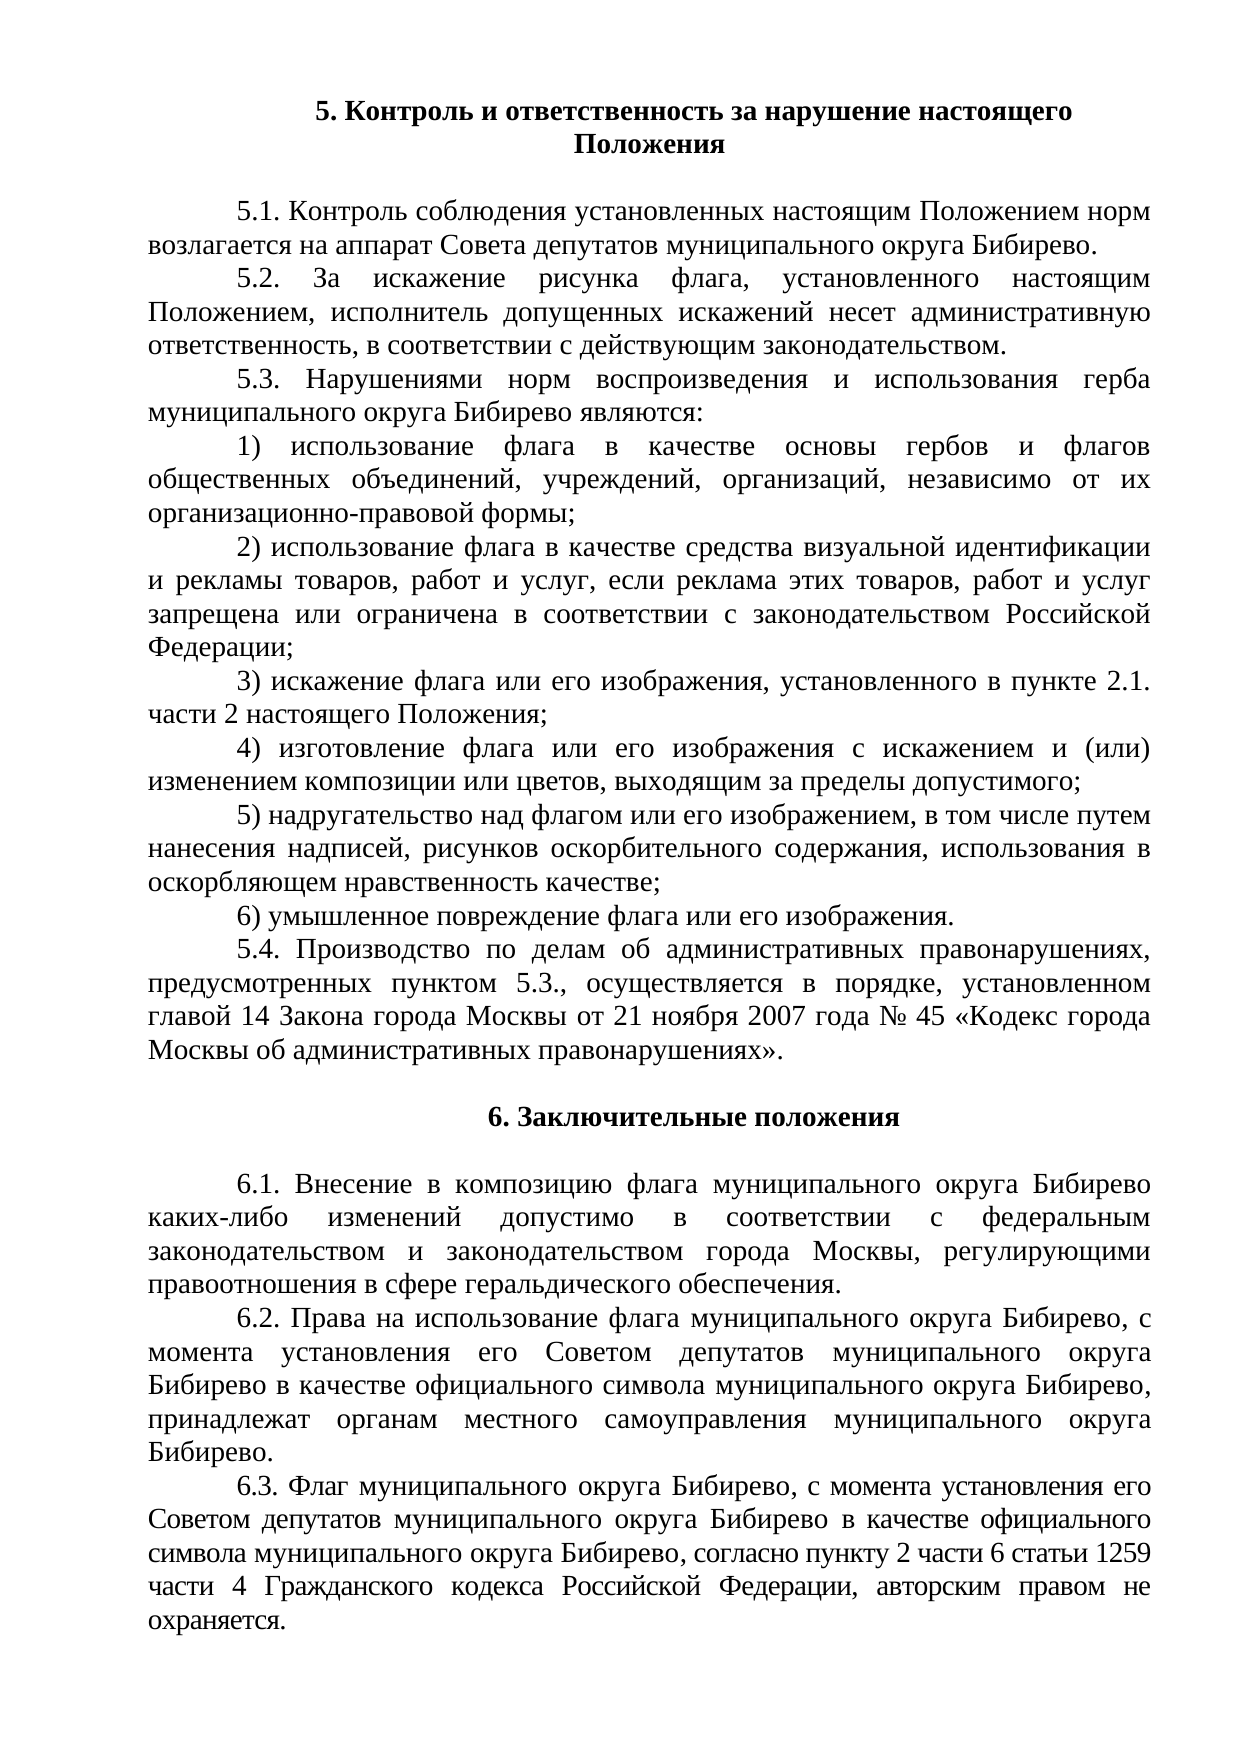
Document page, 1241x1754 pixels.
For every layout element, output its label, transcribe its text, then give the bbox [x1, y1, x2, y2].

text 6. Заключительные положения [148, 1099, 1152, 1132]
text 6) умышленное повреждение флага или его изображения. [148, 898, 1152, 931]
text 5.3. Нарушениями норм воспроизведения и использования герба муниципального округа Бибирево являются: [148, 361, 1152, 428]
text 6.2. Права на использование флага муниципального округа Бибирево, с момента установления его Советом депутатов муниципального округа Бибирево в качестве официального символа муниципального округа Бибирево, принадлежат органам местного самоуправления муниципального округа Бибирево. [148, 1300, 1152, 1468]
text 5. Контроль и ответственность за нарушение настоящего Положения [148, 93, 1152, 160]
text 4) изготовление флага или его изображения с искажением и (или) изменением композиции или цветов, выходящим за пределы допустимого; [148, 730, 1152, 797]
text 6.3. Флаг муниципального округа Бибирево, с момента установления его Советом депутатов муниципального округа Бибирево в качестве официального символа муниципального округа Бибирево, согласно пункту 2 части 6 статьи 1259 части 4 Гражданского кодекса Российской Федерации, авторским правом не охраняется. [148, 1468, 1152, 1636]
text 5) надругательство над флагом или его изображением, в том числе путем нанесения надписей, рисунков оскорбительного содержания, использования в оскорбляющем нравственность качестве; [148, 797, 1152, 898]
text 2) использование флага в качестве средства визуальной идентификации и рекламы товаров, работ и услуг, если реклама этих товаров, работ и услуг запрещена или ограничена в соответствии с законодательством Российской Федерации; [148, 529, 1152, 663]
text 1) использование флага в качестве основы гербов и флагов общественных объединений, учреждений, организаций, независимо от их организационно-правовой формы; [148, 428, 1152, 529]
text 5.1. Контроль соблюдения установленных настоящим Положением норм возлагается на аппарат Совета депутатов муниципального округа Бибирево. [148, 193, 1152, 260]
text 3) искажение флага или его изображения, установленного в пункте 2.1. части 2 настоящего Положения; [148, 663, 1152, 730]
text 5.2. За искажение рисунка флага, установленного настоящим Положением, исполнитель допущенных искажений несет административную ответственность, в соответствии с действующим законодательством. [148, 260, 1152, 361]
text 5.4. Производство по делам об административных правонарушениях, предусмотренных пунктом 5.3., осуществляется в порядке, установленном главой 14 Закона города Москвы от 21 ноября 2007 года № 45 «Кодекс города Москвы об административных правонарушениях». [148, 931, 1152, 1065]
text 6.1. Внесение в композицию флага муниципального округа Бибирево каких-либо изменений допустимо в соответствии с федеральным законодательством и законодательством города Москвы, регулирующими правоотношения в сфере геральдического обеспечения. [148, 1166, 1152, 1300]
